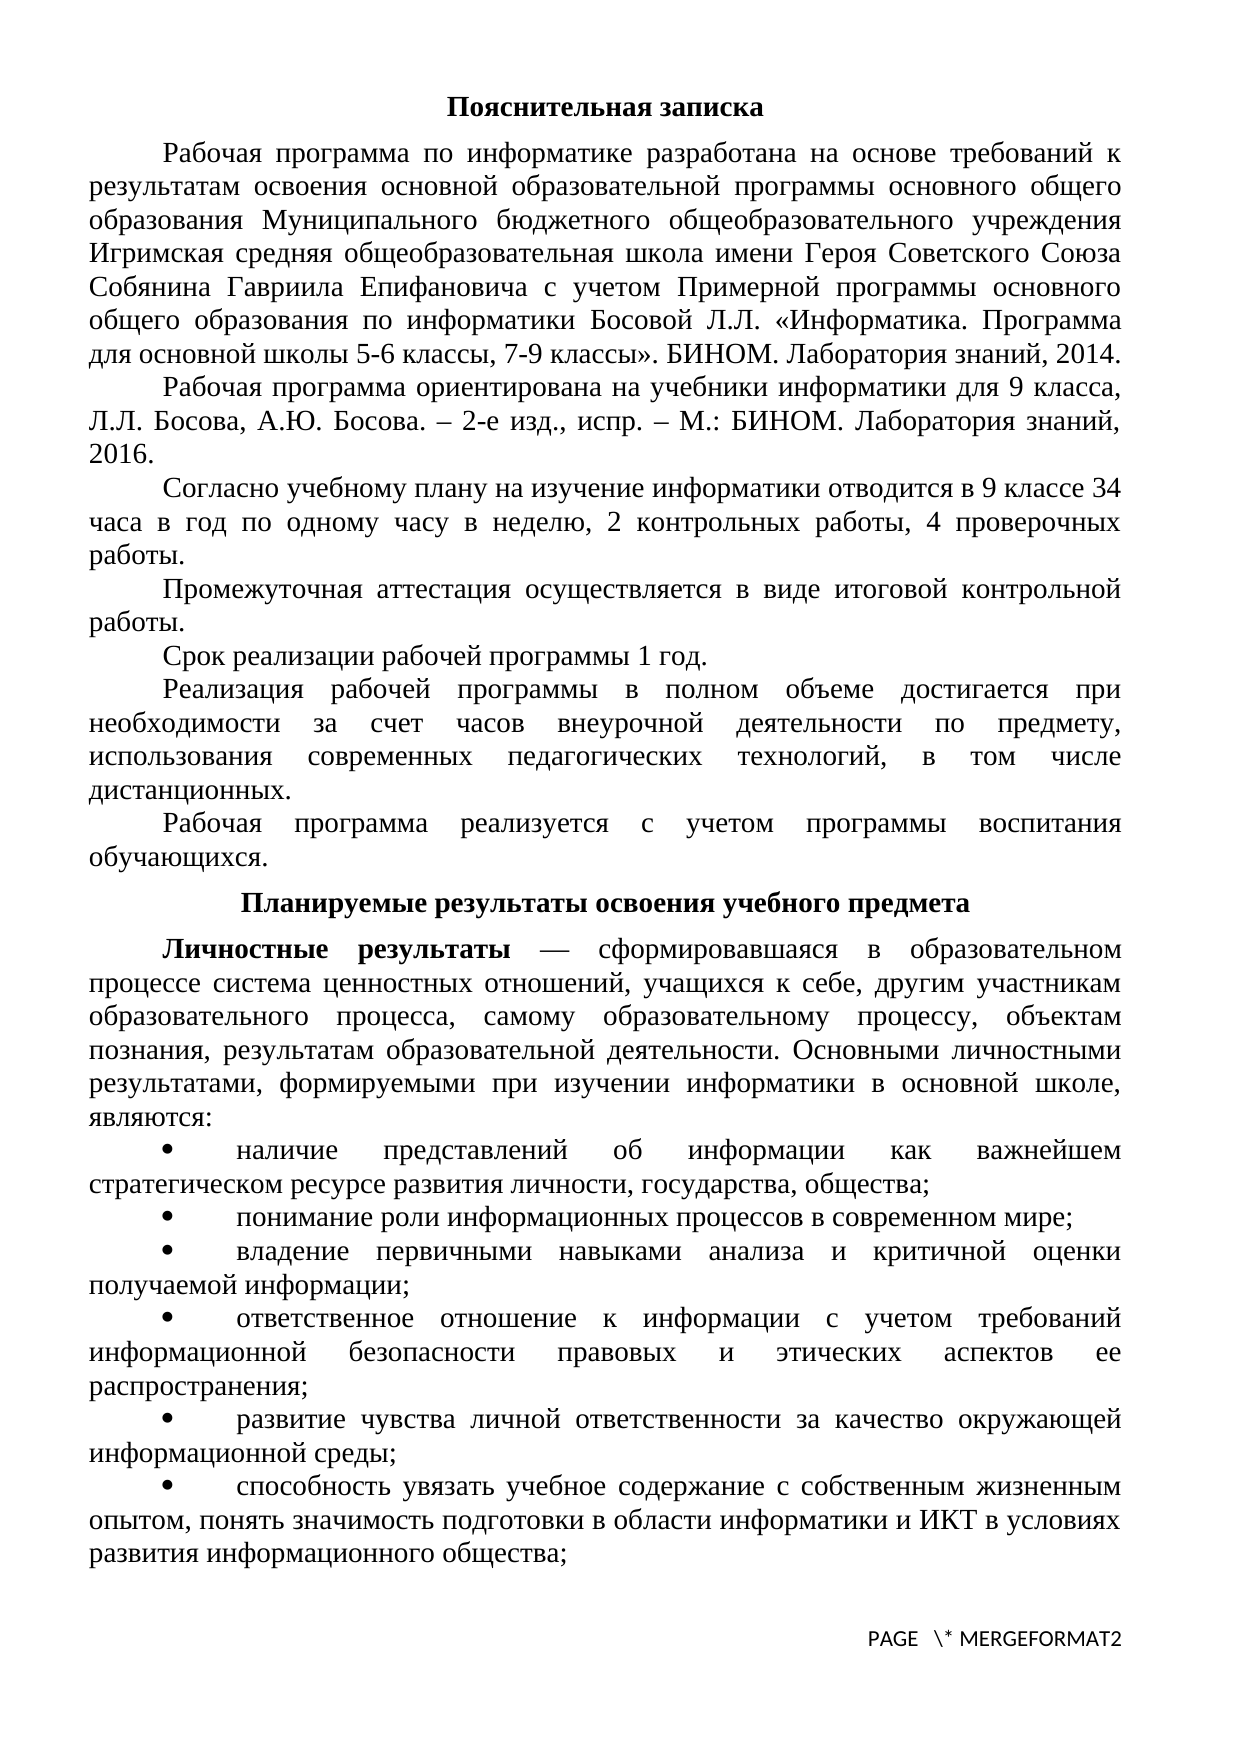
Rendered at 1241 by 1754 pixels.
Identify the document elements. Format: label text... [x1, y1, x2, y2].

list наличие представлений об информации как важнейшем стратегическом ресурсе развития личности, государства, общества; [89, 1132, 1122, 1199]
text Рабочая программа по информатике разработана на основе требований к результатам освоения основной образовательной программы основного общего образования Муниципального бюджетного общеобразовательного учреждения Игримская средняя общеобразовательная школа имени Героя Советского Союза Собянина Гавриила Епифановича с учетом Примерной программы основного общего образования по информатики Босовой Л.Л. «Информатика. Программа для основной школы 5-6 классы, 7-9 классы». БИНОМ. Лаборатория знаний, 2014. [89, 135, 1122, 369]
list ответственное отношение к информации с учетом требований информационной безопасности правовых и этических аспектов ее распространения; [89, 1300, 1122, 1401]
list понимание роли информационных процессов в современном мире; [89, 1199, 1122, 1233]
list способность увязать учебное содержание с собственным жизненным опытом, понять значимость подготовки в области информатики и ИКТ в условиях развития информационного общества; [89, 1468, 1122, 1569]
list Рабочая программа реализуется с учетом программы воспитания обучающихся. [89, 806, 1122, 873]
text Промежуточная аттестация осуществляется в виде итоговой контрольной работы. [89, 571, 1122, 638]
text Личностные результаты — сформировавшаяся в образовательном процессе система ценностных отношений, учащихся к себе, другим участникам образовательного процесса, самому образовательному процессу, объектам познания, результатам образовательной деятельности. Основными личностными результатами, формируемыми при изучении информатики в основной школе, являются: [89, 931, 1122, 1132]
text Пояснительная записка [89, 89, 1122, 122]
text Рабочая программа ориентирована на учебники информатики для 9 класса, Л.Л. Босова, А.Ю. Босова. – 2-е изд., испр. – М.: БИНОМ. Лаборатория знаний, 2016. [89, 369, 1122, 470]
text Реализация рабочей программы в полном объеме достигается при необходимости за счет часов внеурочной деятельности по предмету, использования современных педагогических технологий, в том числе дистанционных. [89, 671, 1122, 806]
text Срок реализации рабочей программы 1 год. [89, 638, 1122, 671]
text Планируемые результаты освоения учебного предмета [89, 885, 1122, 919]
text Согласно учебному плану на изучение информатики отводится в 9 классе 34 часа в год по одному часу в неделю, 2 контрольных работы, 4 проверочных работы. [89, 470, 1122, 571]
list развитие чувства личной ответственности за качество окружающей информационной среды; [89, 1401, 1122, 1468]
list владение первичными навыками анализа и критичной оценки получаемой информации; [89, 1233, 1122, 1300]
